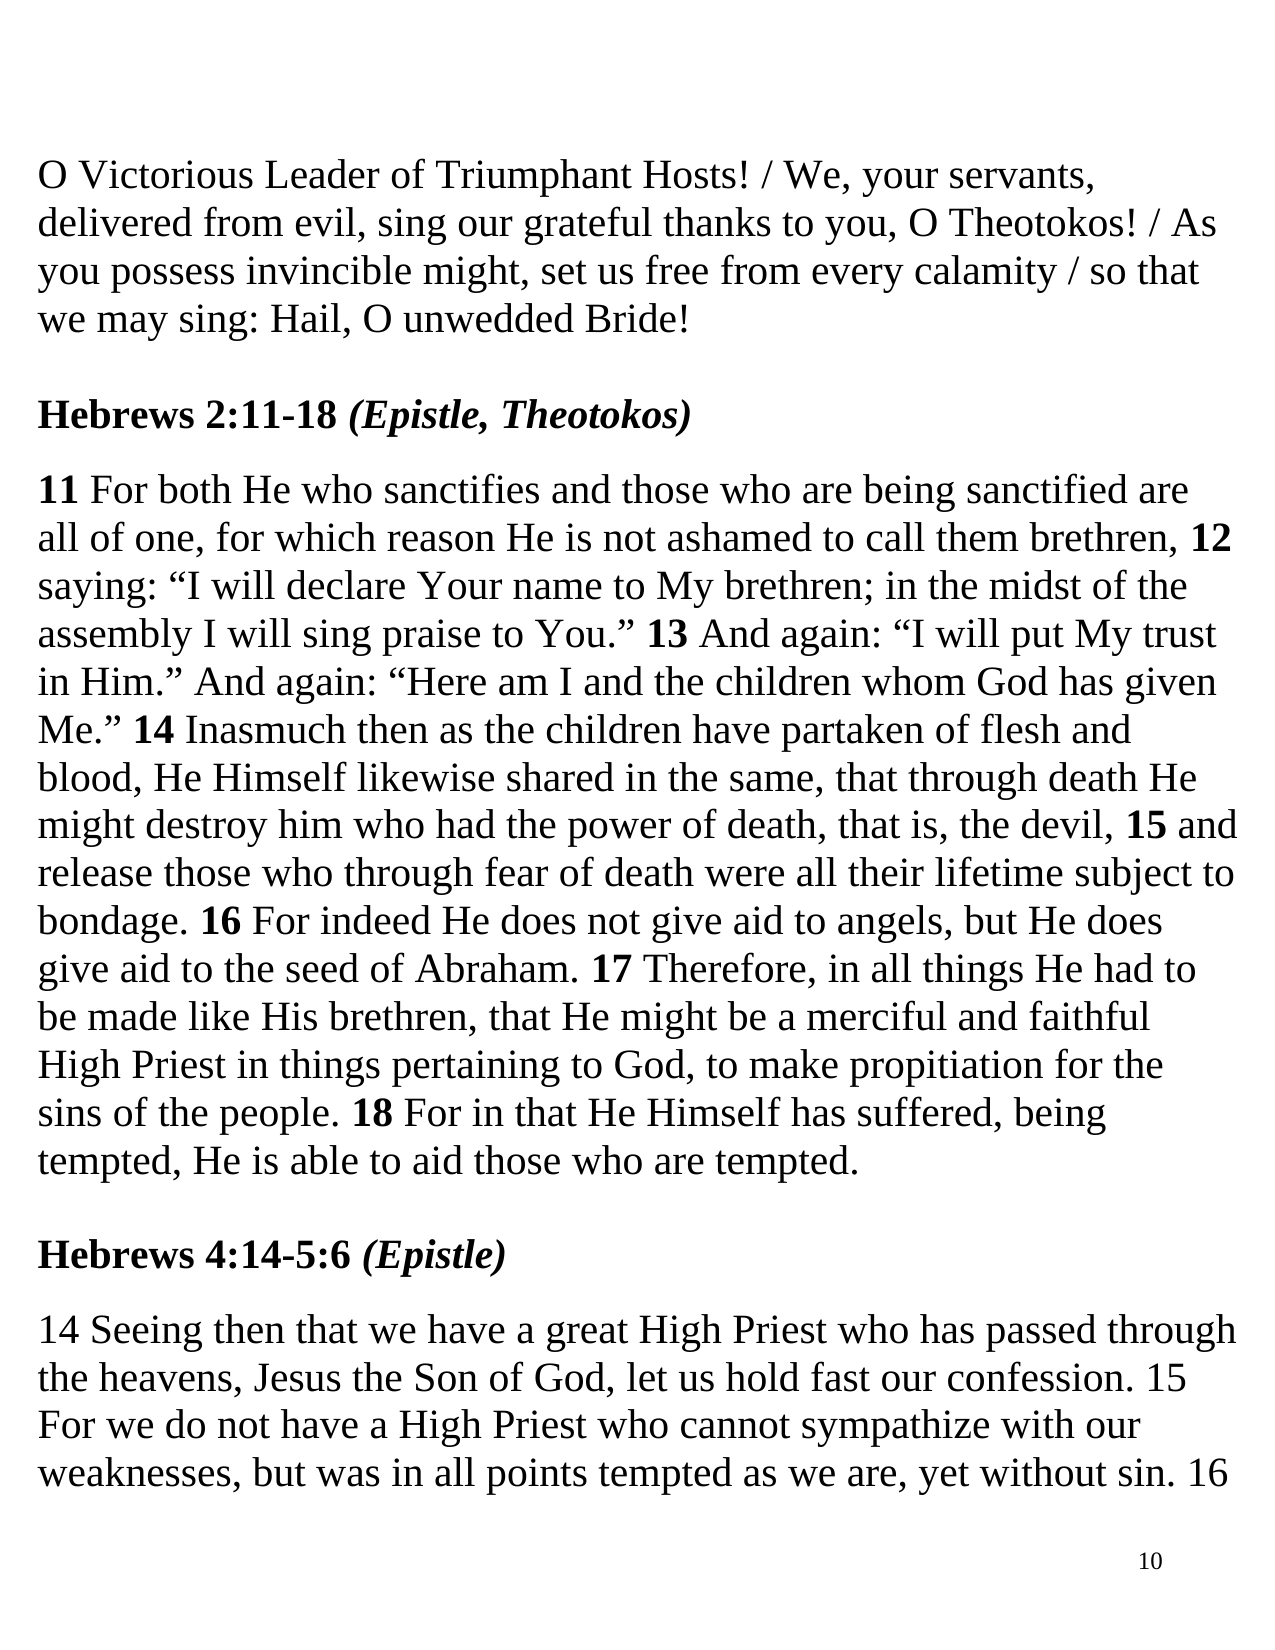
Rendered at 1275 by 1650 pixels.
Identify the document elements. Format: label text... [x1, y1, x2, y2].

text O Victorious Leader of Triumphant Hosts! / We, your servants, delivered from evil, sing our grateful thanks to you, O Theotokos! / As you possess invincible might, set us free from every calamity / so that we may sing: Hail, O unwedded Bride! [37, 150, 1237, 342]
subtitle Hebrews 2:11-18 (Epistle, Theotokos) [37, 389, 1237, 437]
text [37, 1304, 1237, 1496]
subtitle Hebrews 4:14-5:6 (Epistle) [37, 1229, 1237, 1277]
text 11 For both He who sanctifies and those who are being sanctified are all of one, for which reason He is not ashamed to call them brethren, 12 saying: “I will declare Your name to My brethren; in the midst of the assembly I will sing praise to You.” 13 And again: “I will put My trust in Him.” And again: “Here am I and the children whom God has given Me.” 14 Inasmuch then as the children have partaken of flesh and blood, He Himself likewise shared in the same, that through death He might destroy him who had the power of death, that is, the devil, 15 and release those who through fear of death were all their lifetime subject to bondage. 16 For indeed He does not give aid to angels, but He does give aid to the seed of Abraham. 17 Therefore, in all things He had to be made like His brethren, that He might be a merciful and faithful High Priest in things pertaining to God, to make propitiation for the sins of the people. 18 For in that He Himself has suffered, being tempted, He is able to aid those who are tempted. [37, 464, 1237, 1183]
